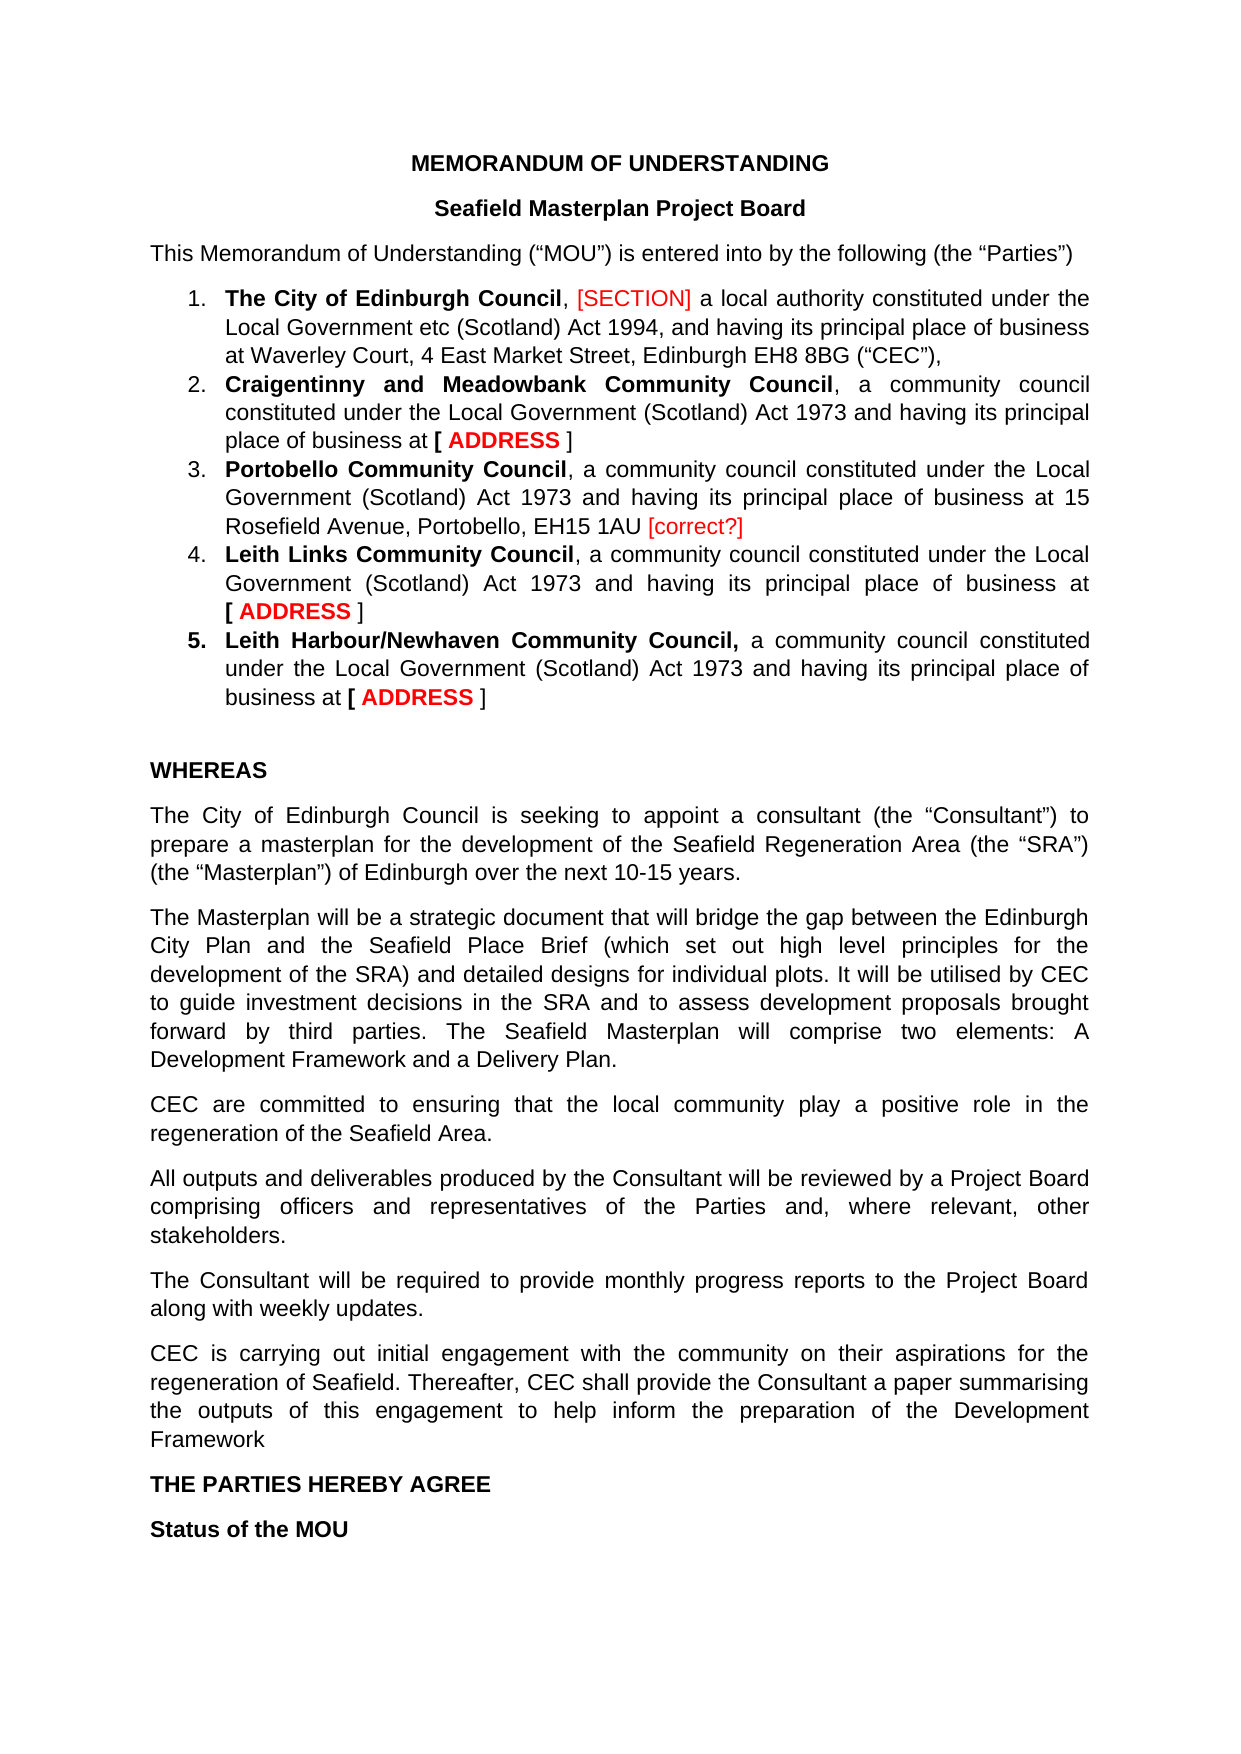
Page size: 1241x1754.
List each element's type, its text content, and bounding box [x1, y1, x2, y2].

text The Masterplan will be a strategic document that will bridge the gap between the Edinburgh City Plan and the Seafield Place Brief (which set out high level principles for the development of the SRA) and detailed designs for individual plots. It will be utilised by CEC to guide investment decisions in the SRA and to assess development proposals brought forward by third parties. The Seafield Masterplan will comprise two elements: A Development Framework and a Delivery Plan. [150, 904, 1090, 1073]
list Leith Harbour/Newhaven Community Council, a community council constituted under the Local Government (Scotland) Act 1973 and having its principal place of business at [ ADDRESS ] [187, 627, 1090, 710]
text MEMORANDUM OF UNDERSTANDING [150, 150, 1090, 176]
list Leith Links Community Council, a community council constituted under the Local Government (Scotland) Act 1973 and having its principal place of business at [ ADDRESS ] [187, 541, 1090, 624]
list The City of Edinburgh Council, [SECTION] a local authority constituted under the Local Government etc (Scotland) Act 1994, and having its principal place of business at Waverley Court, 4 East Market Street, Edinburgh EH8 8BG (“CEC”), [187, 285, 1090, 368]
text Seafield Masterplan Project Board [150, 195, 1090, 221]
text All outputs and deliverables produced by the Consultant will be reviewed by a Project Board comprising officers and representatives of the Parties and, where relevant, other stakeholders. [150, 1165, 1090, 1248]
text WHEREAS [150, 757, 1090, 783]
text CEC are committed to ensuring that the local community play a positive role in the regeneration of the Seafield Area. [150, 1091, 1090, 1146]
text THE PARTIES HEREBY AGREE [150, 1471, 1090, 1497]
list Portobello Community Council, a community council constituted under the Local Government (Scotland) Act 1973 and having its principal place of business at 15 Rosefield Avenue, Portobello, EH15 1AU [correct?] [187, 456, 1090, 539]
text The Consultant will be required to provide monthly progress reports to the Project Board along with weekly updates. [150, 1267, 1090, 1322]
text Status of the MOU [150, 1516, 1090, 1542]
text CEC is carrying out initial engagement with the community on their aspirations for the regeneration of Seafield. Thereafter, CEC shall provide the Consultant a paper summarising the outputs of this engagement to help inform the preparation of the Development Framework [150, 1340, 1090, 1452]
text The City of Edinburgh Council is seeking to appoint a consultant (the “Consultant”) to prepare a masterplan for the development of the Seafield Regeneration Area (the “SRA”) (the “Masterplan”) of Edinburgh over the next 10-15 years. [150, 802, 1090, 885]
text This Memorandum of Understanding (“MOU”) is entered into by the following (the “Parties”) [150, 240, 1090, 267]
list Craigentinny and Meadowbank Community Council, a community council constituted under the Local Government (Scotland) Act 1973 and having its principal place of business at [ ADDRESS ] [187, 371, 1090, 454]
